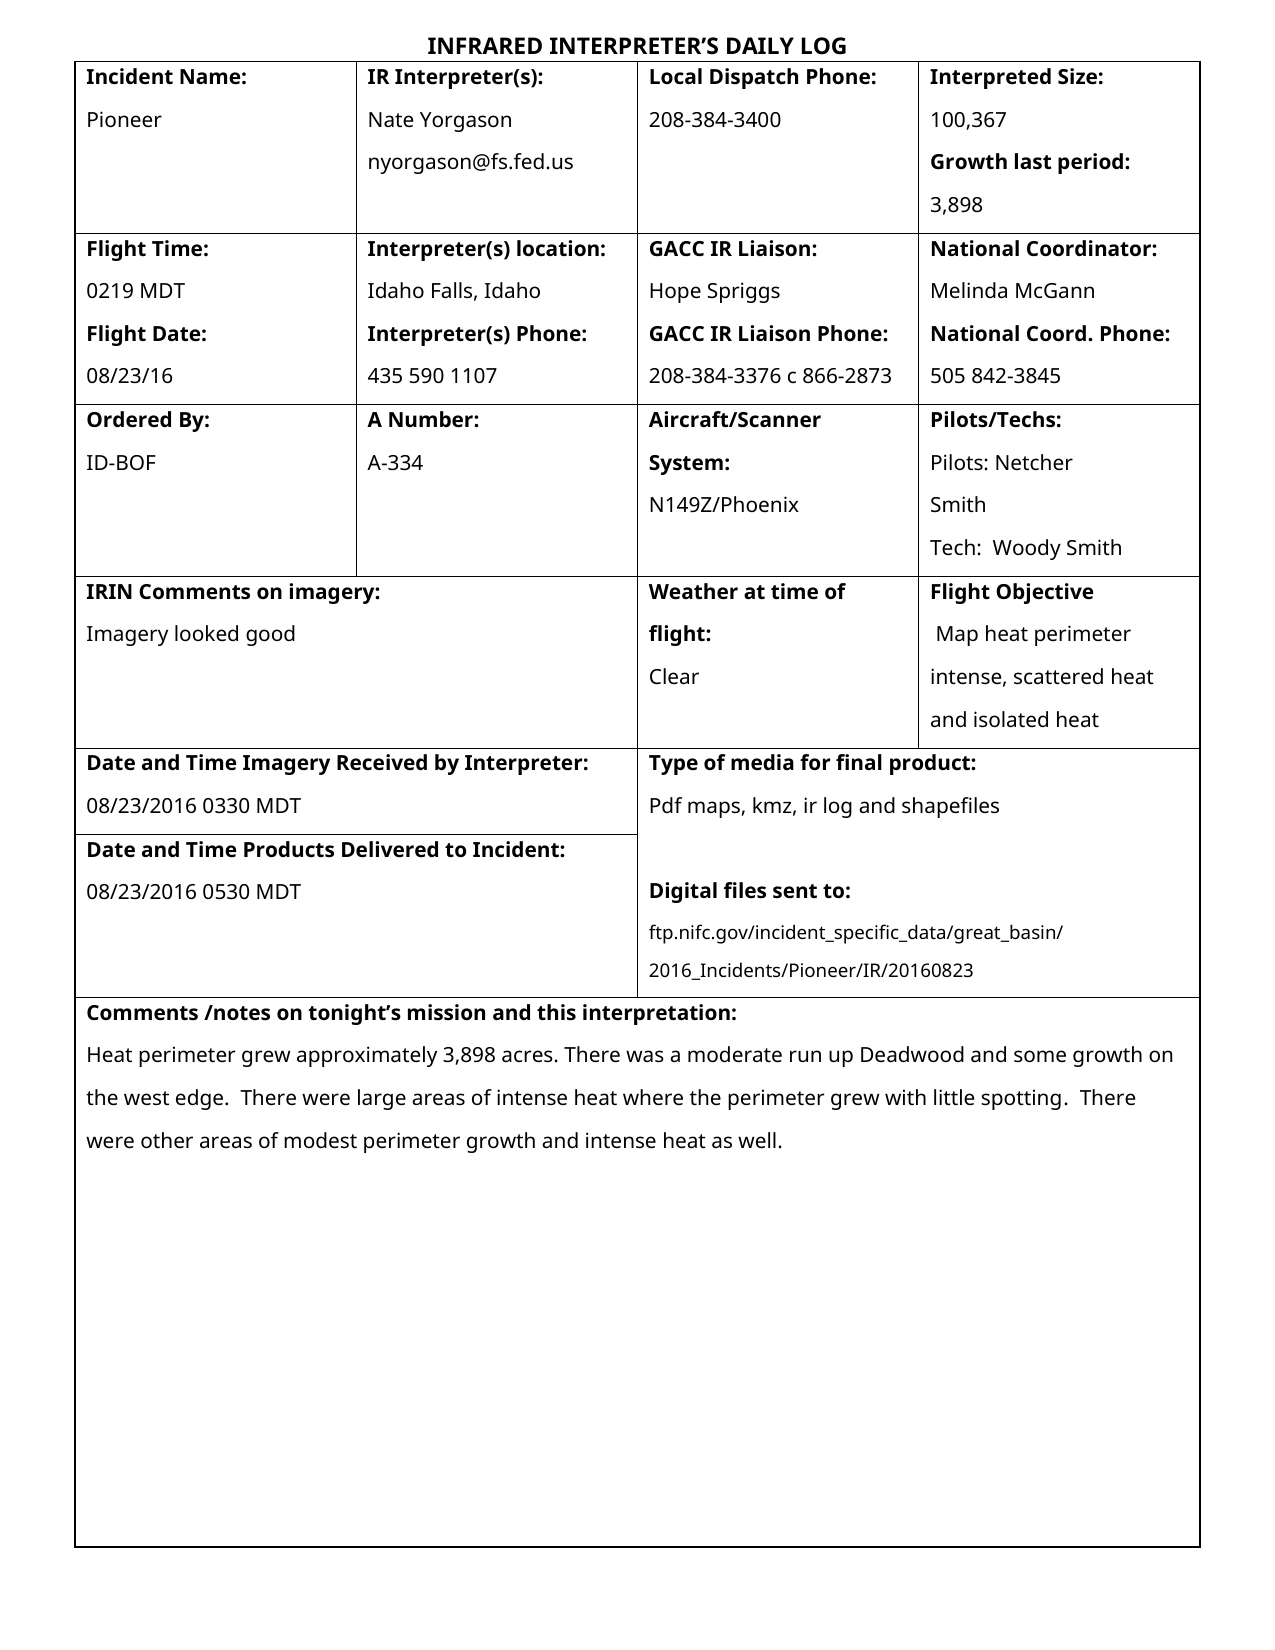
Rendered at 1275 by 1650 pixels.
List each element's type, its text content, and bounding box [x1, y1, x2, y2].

table_cell National Coordinator: Melinda McGann National Coord. Phone: 505 842-3845 [919, 234, 1199, 404]
table_cell Ordered By: ID-BOF [76, 405, 356, 576]
table_cell Type of media for final product: Pdf maps, kmz, ir log and shapefiles Digital files sent to: ftp.nifc.gov/incident_specific_data/great_basin/2016_Incidents/Pioneer/IR/20160823 [638, 749, 1199, 997]
table_cell Interpreter(s) location: Idaho Falls, Idaho Interpreter(s) Phone: 435 590 1107 [357, 234, 637, 404]
table_cell Date and Time Imagery Received by Interpreter: 08/23/2016 0330 MDT [76, 749, 637, 834]
table_cell Date and Time Products Delivered to Incident: 08/23/2016 0530 MDT [76, 835, 637, 997]
table_header Interpreted Size: 100,367 Growth last period: 3,898 [919, 62, 1199, 233]
table_cell GACC IR Liaison: Hope Spriggs GACC IR Liaison Phone: 208-384-3376 c 866-2873 [638, 234, 918, 404]
table_cell Flight Objective Map heat perimeter intense, scattered heat and isolated heat [919, 577, 1199, 747]
table_cell Pilots/Techs: Pilots: Netcher Smith Tech: Woody Smith [919, 405, 1199, 576]
table_cell Comments /notes on tonight’s mission and this interpretation: Heat perimeter grew approximately 3,898 acres. There was a moderate run up Deadwood and some growth on the west edge. There were large areas of intense heat where the perimeter grew with little spotting. There were other areas of modest perimeter growth and intense heat as well. [76, 998, 1199, 1546]
table_header Incident Name: Pioneer [76, 62, 356, 233]
table_header Local Dispatch Phone: 208-384-3400 [638, 62, 918, 233]
table_cell Weather at time of flight: Clear [638, 577, 918, 747]
table_cell Flight Time: 0219 MDT Flight Date: 08/23/16 [76, 234, 356, 404]
table_header IR Interpreter(s): Nate Yorgason nyorgason@fs.fed.us [357, 62, 637, 233]
table_cell A Number: A-334 [357, 405, 637, 576]
table_cell IRIN Comments on imagery: Imagery looked good [76, 577, 637, 747]
table_cell Aircraft/Scanner System: N149Z/Phoenix [638, 405, 918, 576]
